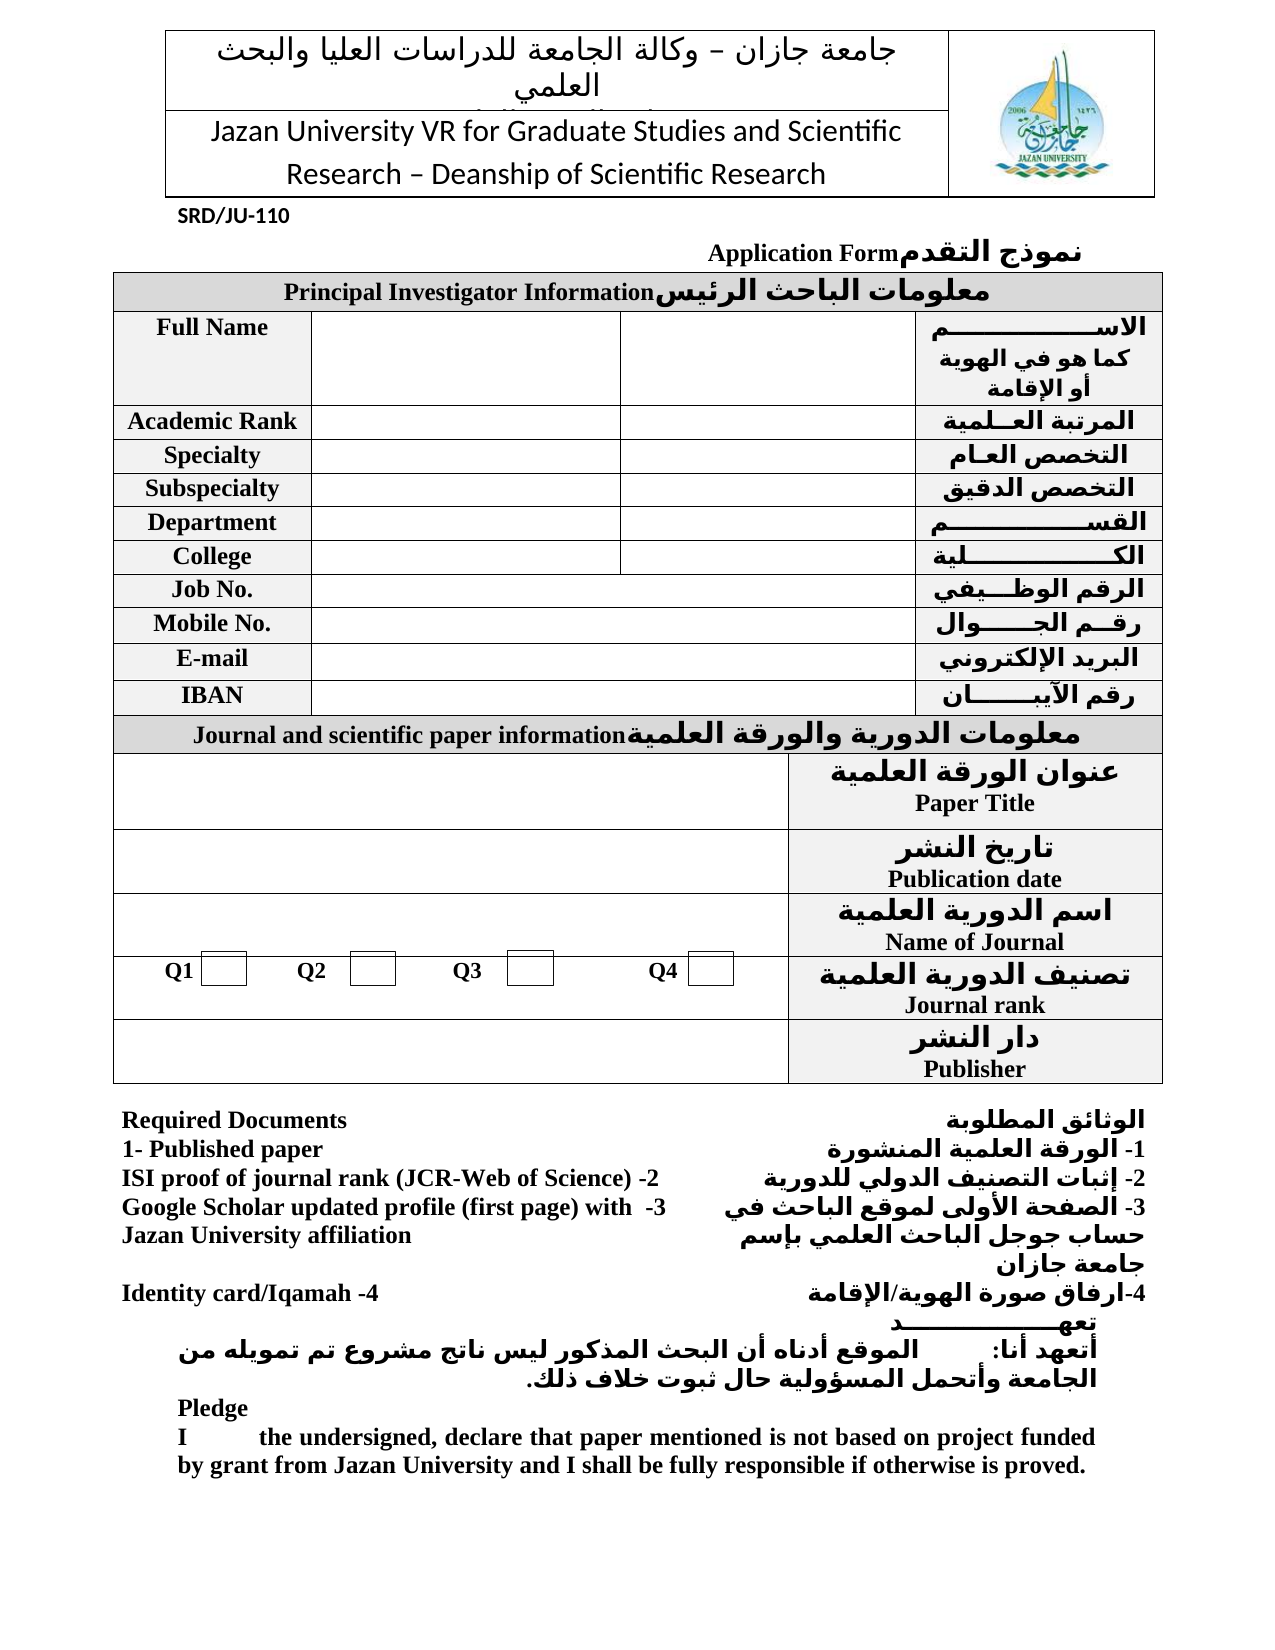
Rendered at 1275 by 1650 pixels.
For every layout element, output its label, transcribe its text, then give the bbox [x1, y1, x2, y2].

text Pledge [177, 1393, 1098, 1422]
table_cell [312, 440, 620, 472]
text SRD/JU-110 [949, 148, 1098, 196]
table_cell الرقم الوظـــيفي [916, 575, 1162, 607]
text تعهــــــــــــــــــد [177, 1307, 1098, 1336]
table_cell Q1 Q2 Q3 Q4 [114, 957, 788, 1019]
table_cell [312, 681, 915, 715]
table_cell Mobile No. [114, 608, 311, 642]
table_cell [312, 644, 915, 679]
table_cell معلومات الدورية والورقة العلميةJournal and scientific paper information [114, 716, 1162, 753]
table_cell 2- إثبات التصنيف الدولي للدورية [686, 1163, 1157, 1192]
text نموذج التقدمApplication Form [177, 234, 1098, 267]
table_cell 4- Identity card/Iqamah [111, 1278, 686, 1307]
table_cell [312, 406, 620, 439]
table_cell الكـــــــــــــــــلية [916, 541, 1162, 573]
table_cell 3- الصفحة الأولى لموقع الباحث في حساب جوجل الباحث العلمي بإسم جامعة جازان [686, 1192, 1157, 1278]
table_cell E-mail [114, 644, 311, 679]
table_cell [114, 754, 788, 829]
table_cell تصنيف الدورية العلمية Journal rank [789, 957, 1162, 1019]
table_cell IBAN [114, 681, 311, 715]
table_cell الاســـــــــــــــــم كما هو في الهوية أو الإقامة [916, 312, 1162, 405]
table_cell اسم الدورية العلمية Name of Journal [789, 894, 1162, 956]
table_cell [621, 474, 915, 506]
table_cell 2- ISI proof of journal rank (JCR-Web of Science) [111, 1163, 686, 1192]
table_cell [114, 1020, 788, 1082]
text SRD/JU-110 [177, 198, 1098, 229]
table_cell [621, 312, 915, 405]
table_cell 3- Google Scholar updated profile (first page) with Jazan University affiliation [111, 1192, 686, 1278]
table_cell Full Name [114, 312, 311, 405]
table_cell [621, 406, 915, 439]
table_cell 4-ارفاق صورة الهوية/الإقامة [686, 1278, 1157, 1307]
table_cell [621, 507, 915, 540]
table_cell [312, 507, 620, 540]
table_header الوثائق المطلوبة [686, 1106, 1157, 1134]
table_cell [621, 541, 915, 573]
table_cell [312, 608, 915, 642]
table_cell [114, 894, 788, 956]
table_header معلومات الباحث الرئيسPrincipal Investigator Information [114, 273, 1162, 311]
table_cell [312, 575, 915, 607]
text SRD/JU-110 [177, 148, 948, 196]
table_cell تاريخ النشر Publication date [789, 830, 1162, 892]
table_cell المرتبة العــلمية [916, 406, 1162, 439]
table_cell عنوان الورقة العلمية Paper Title [789, 754, 1162, 829]
table_cell رقــم الجــــــوال [916, 608, 1162, 642]
table_cell رقم الآيبـــــــان [916, 681, 1162, 715]
table_cell [114, 830, 788, 892]
table_cell دار النشر Publisher [789, 1020, 1162, 1082]
picture [989, 43, 1114, 185]
table_cell College [114, 541, 311, 573]
table_cell Specialty [114, 440, 311, 472]
table_cell التخصص العـام [916, 440, 1162, 472]
text I the undersigned, declare that paper mentioned is not based on project funded by grant from Jazan University and I shall be fully responsible if otherwise is proved. [177, 1422, 1098, 1479]
table_cell Job No. [114, 575, 311, 607]
table_cell [312, 312, 620, 405]
table_cell [312, 474, 620, 506]
table_cell البريد الإلكتروني [916, 644, 1162, 679]
table_cell Department [114, 507, 311, 540]
text أتعهد أنا: الموقع أدناه أن البحث المذكور ليس ناتج مشروع تم تمويله من الجامعة وأتحمل المسؤولية حال ثبوت خلاف ذلك. [177, 1336, 1098, 1393]
table_cell 1- Published paper [111, 1134, 686, 1163]
table_cell Academic Rank [114, 406, 311, 439]
table_cell Subspecialty [114, 474, 311, 506]
table_cell [312, 541, 620, 573]
table_header Required Documents [111, 1106, 686, 1134]
table_cell القســــــــــــــــم [916, 507, 1162, 540]
table_cell 1- الورقة العلمية المنشورة [686, 1134, 1157, 1163]
table_cell [621, 440, 915, 472]
table_cell التخصص الدقيق [916, 474, 1162, 506]
